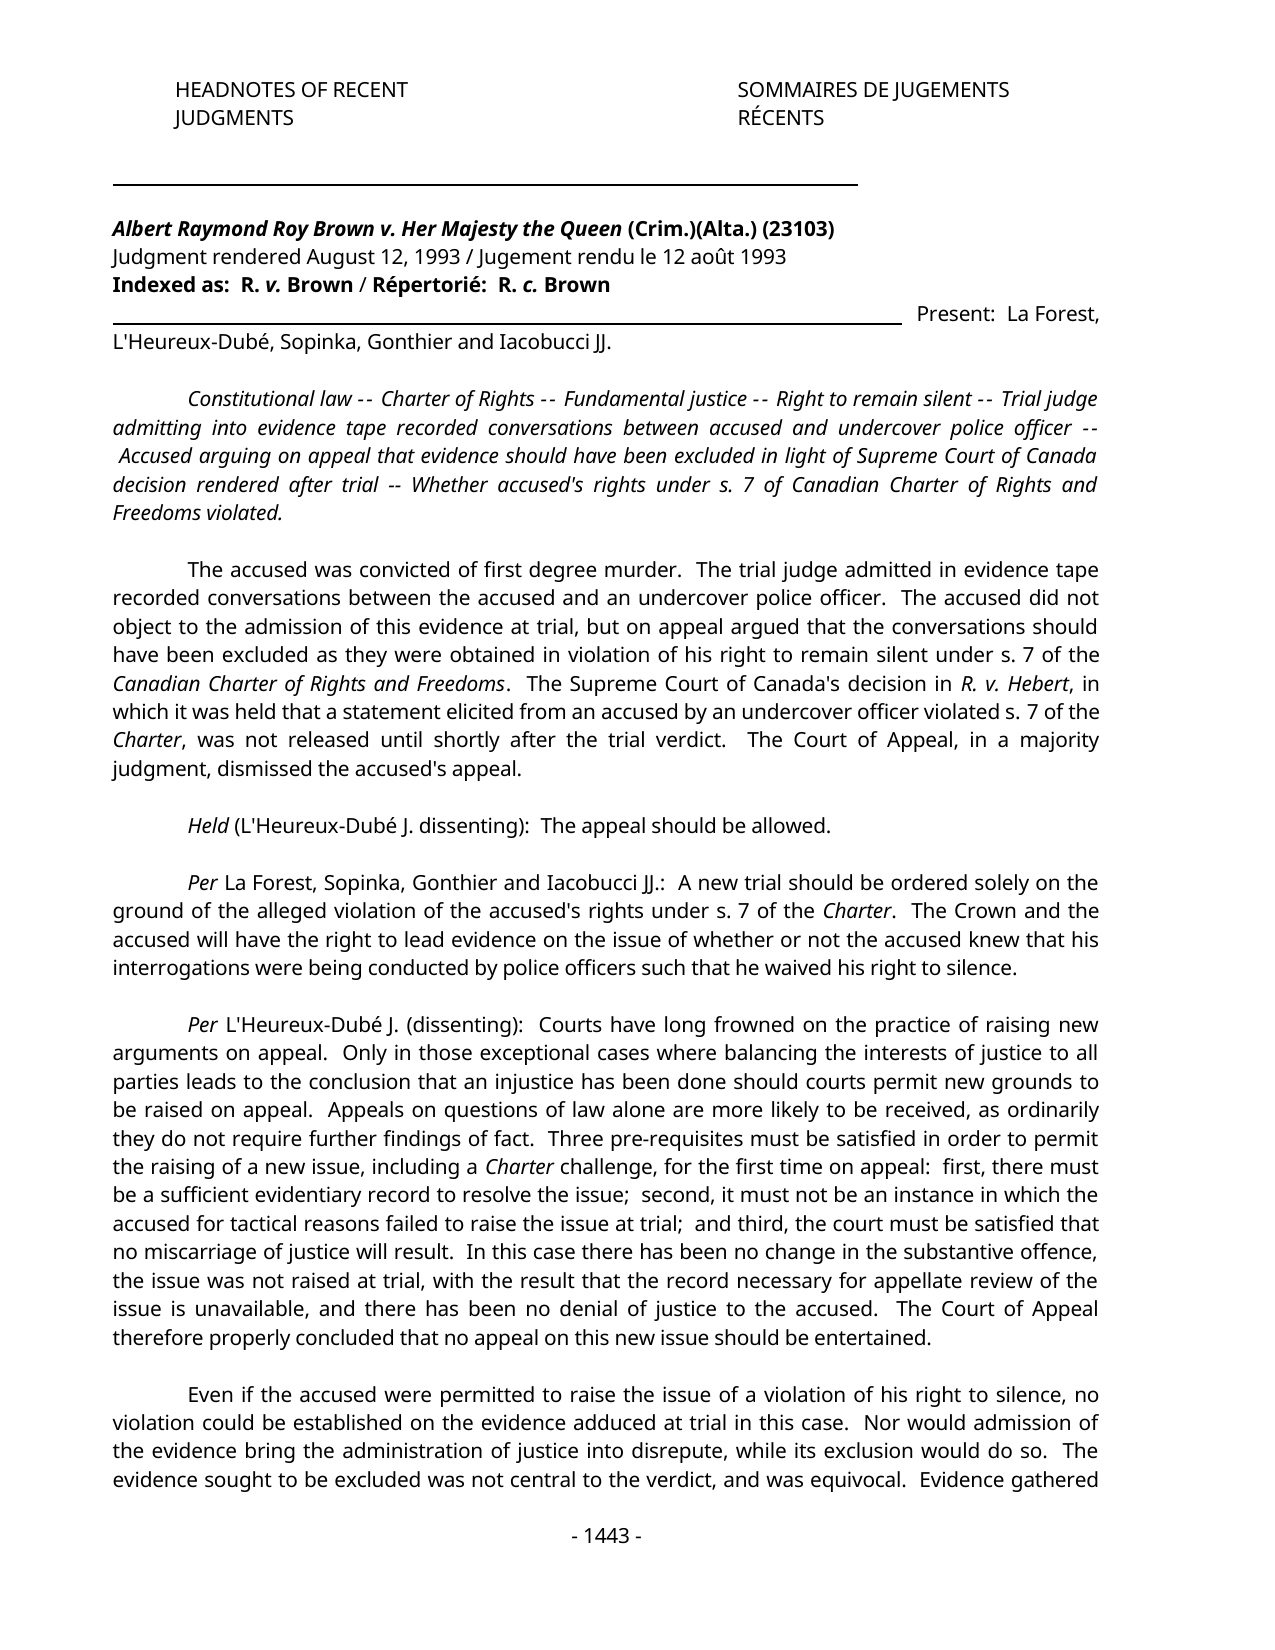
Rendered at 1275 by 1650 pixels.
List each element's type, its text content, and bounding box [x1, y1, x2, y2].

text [112, 1380, 1100, 1493]
text The accused was convicted of first degree murder. The trial judge admitted in evidence tape recorded conversations between the accused and an undercover police officer. The accused did not object to the admission of this evidence at trial, but on appeal argued that the conversations should have been excluded as they were obtained in violation of his right to remain silent under s. 7 of the Canadian Charter of Rights and Freedoms. The Supreme Court of Canada's decision in R. v. Hebert, in which it was held that a statement elicited from an accused by an undercover officer violated s. 7 of the Charter, was not released until shortly after the trial verdict. The Court of Appeal, in a majority judgment, dismissed the accused's appeal. [112, 555, 1100, 782]
text Held (L'Heureux-Dubé J. dissenting): The appeal should be allowed. [112, 811, 1100, 839]
text Albert Raymond Roy Brown v. Her Majesty the Queen (Crim.)(Alta.) (23103) [112, 214, 1100, 242]
text Per L'Heureux-Dubé J. (dissenting): Courts have long frowned on the practice of raising new arguments on appeal. Only in those exceptional cases where balancing the interests of justice to all parties leads to the conclusion that an injustice has been done should courts permit new grounds to be raised on appeal. Appeals on questions of law alone are more likely to be received, as ordinarily they do not require further findings of fact. Three pre-requisites must be satisfied in order to permit the raising of a new issue, including a Charter challenge, for the first time on appeal: first, there must be a sufficient evidentiary record to resolve the issue; second, it must not be an instance in which the accused for tactical reasons failed to raise the issue at trial; and third, the court must be satisfied that no miscarriage of justice will result. In this case there has been no change in the substantive offence, the issue was not raised at trial, with the result that the record necessary for appellate review of the issue is unavailable, and there has been no denial of justice to the accused. The Court of Appeal therefore properly concluded that no appeal on this new issue should be entertained. [112, 1010, 1100, 1351]
text Present: La Forest, L'Heureux-Dubé, Sopinka, Gonthier and Iacobucci JJ. [112, 299, 1100, 356]
text Judgment rendered August 12, 1993 / Jugement rendu le 12 août 1993 [112, 242, 1100, 271]
text Per La Forest, Sopinka, Gonthier and Iacobucci JJ.: A new trial should be ordered solely on the ground of the alleged violation of the accused's rights under s. 7 of the Charter. The Crown and the accused will have the right to lead evidence on the issue of whether or not the accused knew that his interrogations were being conducted by police officers such that he waived his right to silence. [112, 868, 1100, 982]
text Indexed as: R. v. Brown / Répertorié: R. c. Brown [112, 271, 1100, 299]
text Constitutional law -- Charter of Rights -- Fundamental justice -- Right to remain silent -- Trial judge admitting into evidence tape recorded conversations between accused and undercover police officer -- Accused arguing on appeal that evidence should have been excluded in light of Supreme Court of Canada decision rendered after trial -- Whether accused's rights under s. 7 of Canadian Charter of Rights and Freedoms violated. [112, 384, 1100, 527]
